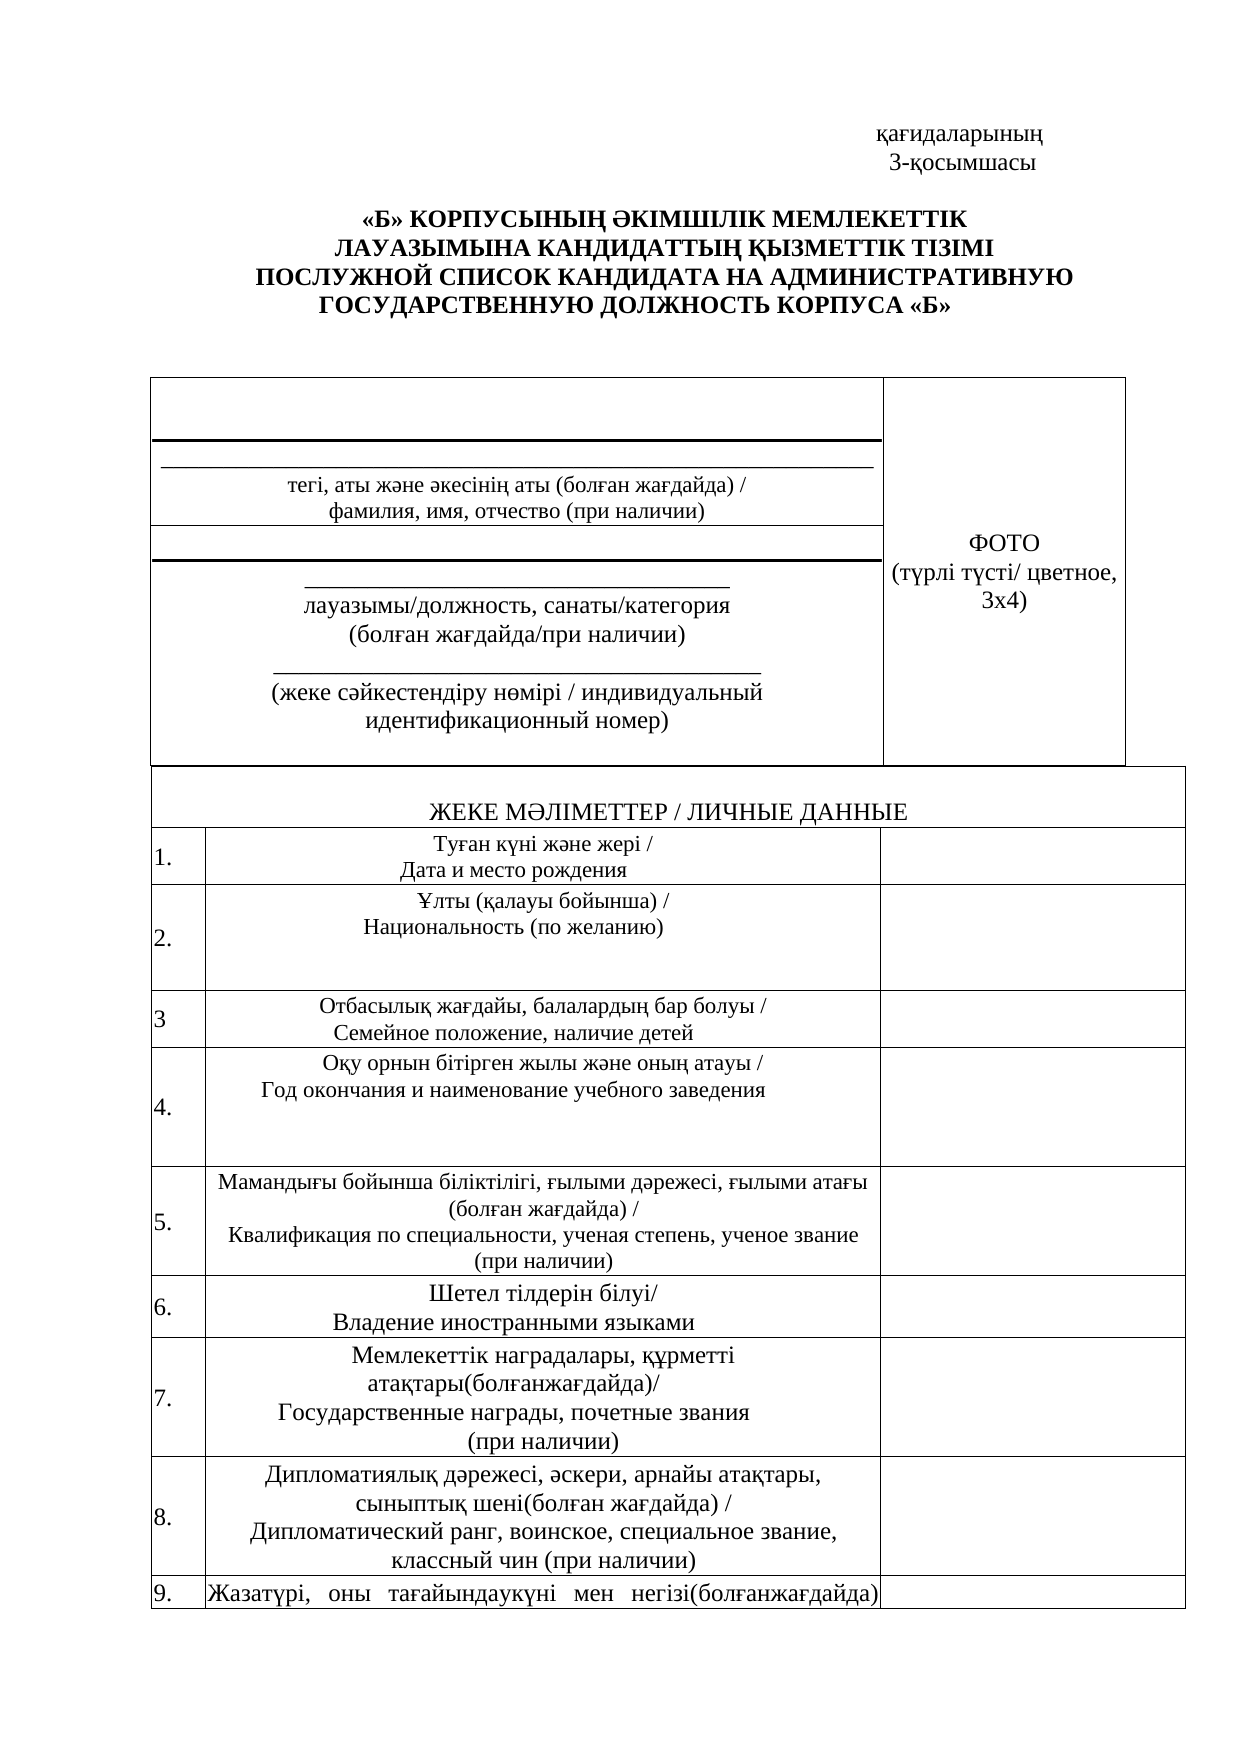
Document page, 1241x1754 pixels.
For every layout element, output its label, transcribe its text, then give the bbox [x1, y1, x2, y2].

table_cell [881, 1576, 1185, 1608]
table_header _________________________________________________________ тегі, аты және әкесінің аты (болған жағдайда) / фамилия, имя, отчество (при наличии) [151, 378, 883, 525]
table_cell [881, 1048, 1185, 1166]
table_cell Оқу орнын бітірген жылы және оның атауы / Год окончания и наименование учебного заведения [206, 1048, 880, 1166]
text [767, 118, 1152, 176]
text ПОСЛУЖНОЙ СПИСОК КАНДИДАТА НА АДМИНИСТРАТИВНУЮ ГОСУДАРСТВЕННУЮ ДОЛЖНОСТЬ КОРПУСА «Б» [118, 262, 1152, 319]
table_cell 9. [152, 1576, 205, 1608]
table_cell 8. [152, 1457, 205, 1575]
table_cell 4. [152, 1048, 205, 1166]
table_cell 2. [152, 885, 205, 990]
table_cell 7. [152, 1338, 205, 1456]
table_cell [881, 885, 1185, 990]
table_cell [881, 1457, 1185, 1575]
table_cell [881, 991, 1185, 1047]
table_cell __________________________________ лауазымы/должность, санаты/категория (болған жағдайда/при наличии) _______________________________________ (жеке сәйкестендіру нөмірі / индивидуальный идентификационный номер) [151, 526, 883, 764]
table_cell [206, 1576, 880, 1608]
table_cell [881, 1276, 1185, 1337]
table_cell Мамандығы бойынша біліктілігі, ғылыми дәрежесі, ғылыми атағы (болған жағдайда) / Квалификация по специальности, ученая степень, ученое звание (при наличии) [206, 1167, 880, 1275]
table_cell Ұлты (қалауы бойынша) / Национальность (по желанию) [206, 885, 880, 990]
table_header ЖЕКЕ МӘЛІМЕТТЕР / ЛИЧНЫЕ ДАННЫЕ [152, 767, 1185, 827]
table_cell Туған күні және жері / Дата и место рождения [206, 828, 880, 884]
table_cell Мемлекеттік наградалары, құрметті атақтары(болғанжағдайда)/ Государственные награды, почетные звания (при наличии) [206, 1338, 880, 1456]
table_cell [881, 1167, 1185, 1275]
table_cell Дипломатиялық дәрежесі, әскери, арнайы атақтары, сыныптық шені(болған жағдайда) / Дипломатический ранг, воинское, специальное звание, классный чин (при наличии) [206, 1457, 880, 1575]
table_cell 3 [152, 991, 205, 1047]
text «Б» КОРПУСЫНЫҢ ӘКІМШІЛІК МЕМЛЕКЕТТІК [118, 204, 1152, 233]
table_cell Шетел тілдерін білуі/ Владение иностранными языками [206, 1276, 880, 1337]
table_cell Отбасылық жағдайы, балалардың бар болуы / Семейное положение, наличие детей [206, 991, 880, 1047]
table_cell 5. [152, 1167, 205, 1275]
table_cell 6. [152, 1276, 205, 1337]
table_cell [881, 828, 1185, 884]
text ЛАУАЗЫМЫНА КАНДИДАТТЫҢ ҚЫЗМЕТТIК ТIЗIМІ [118, 233, 1152, 262]
table_header ФОТО (түрлі түсті/ цветное, 3х4) [884, 378, 1125, 764]
table_cell 1. [152, 828, 205, 884]
table_cell [881, 1338, 1185, 1456]
